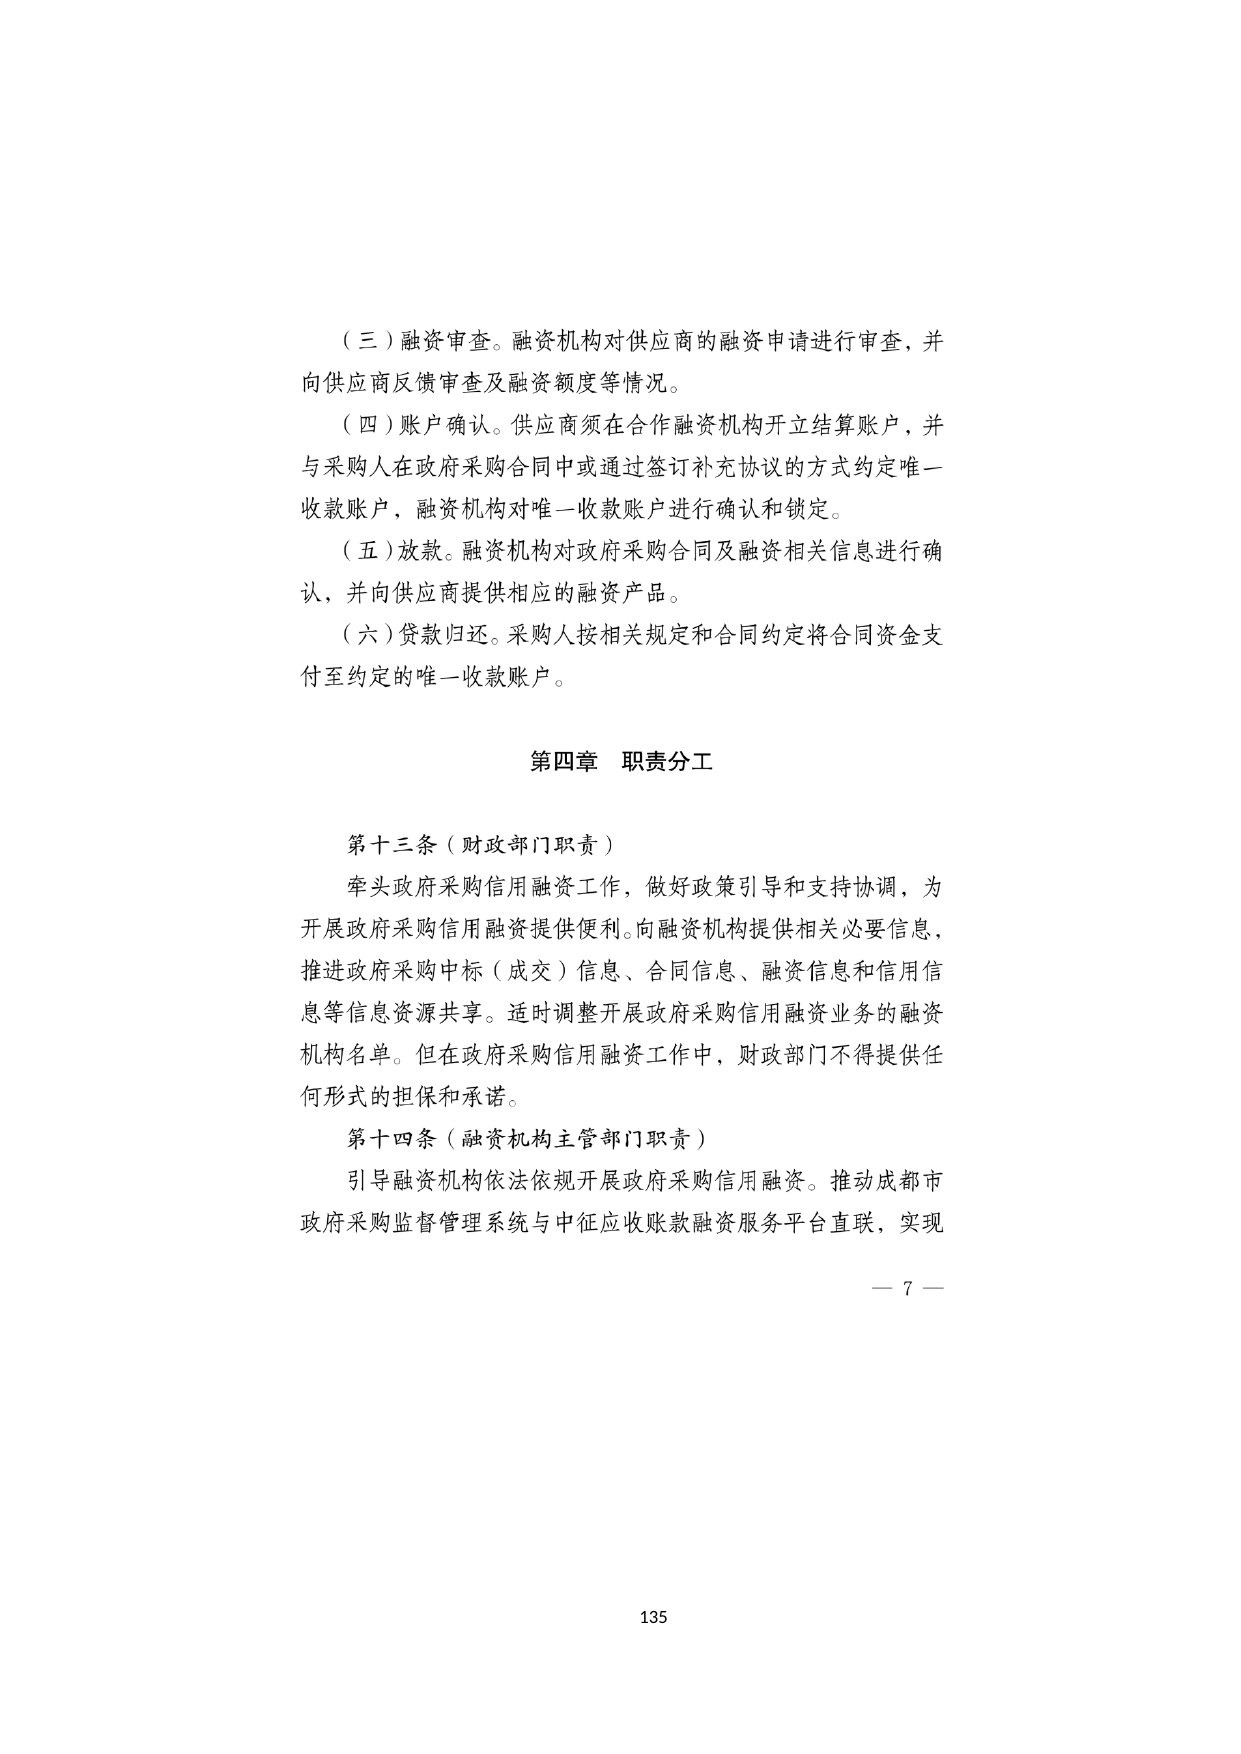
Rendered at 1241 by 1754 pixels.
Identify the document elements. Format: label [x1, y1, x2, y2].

picture [187, 167, 1054, 1392]
